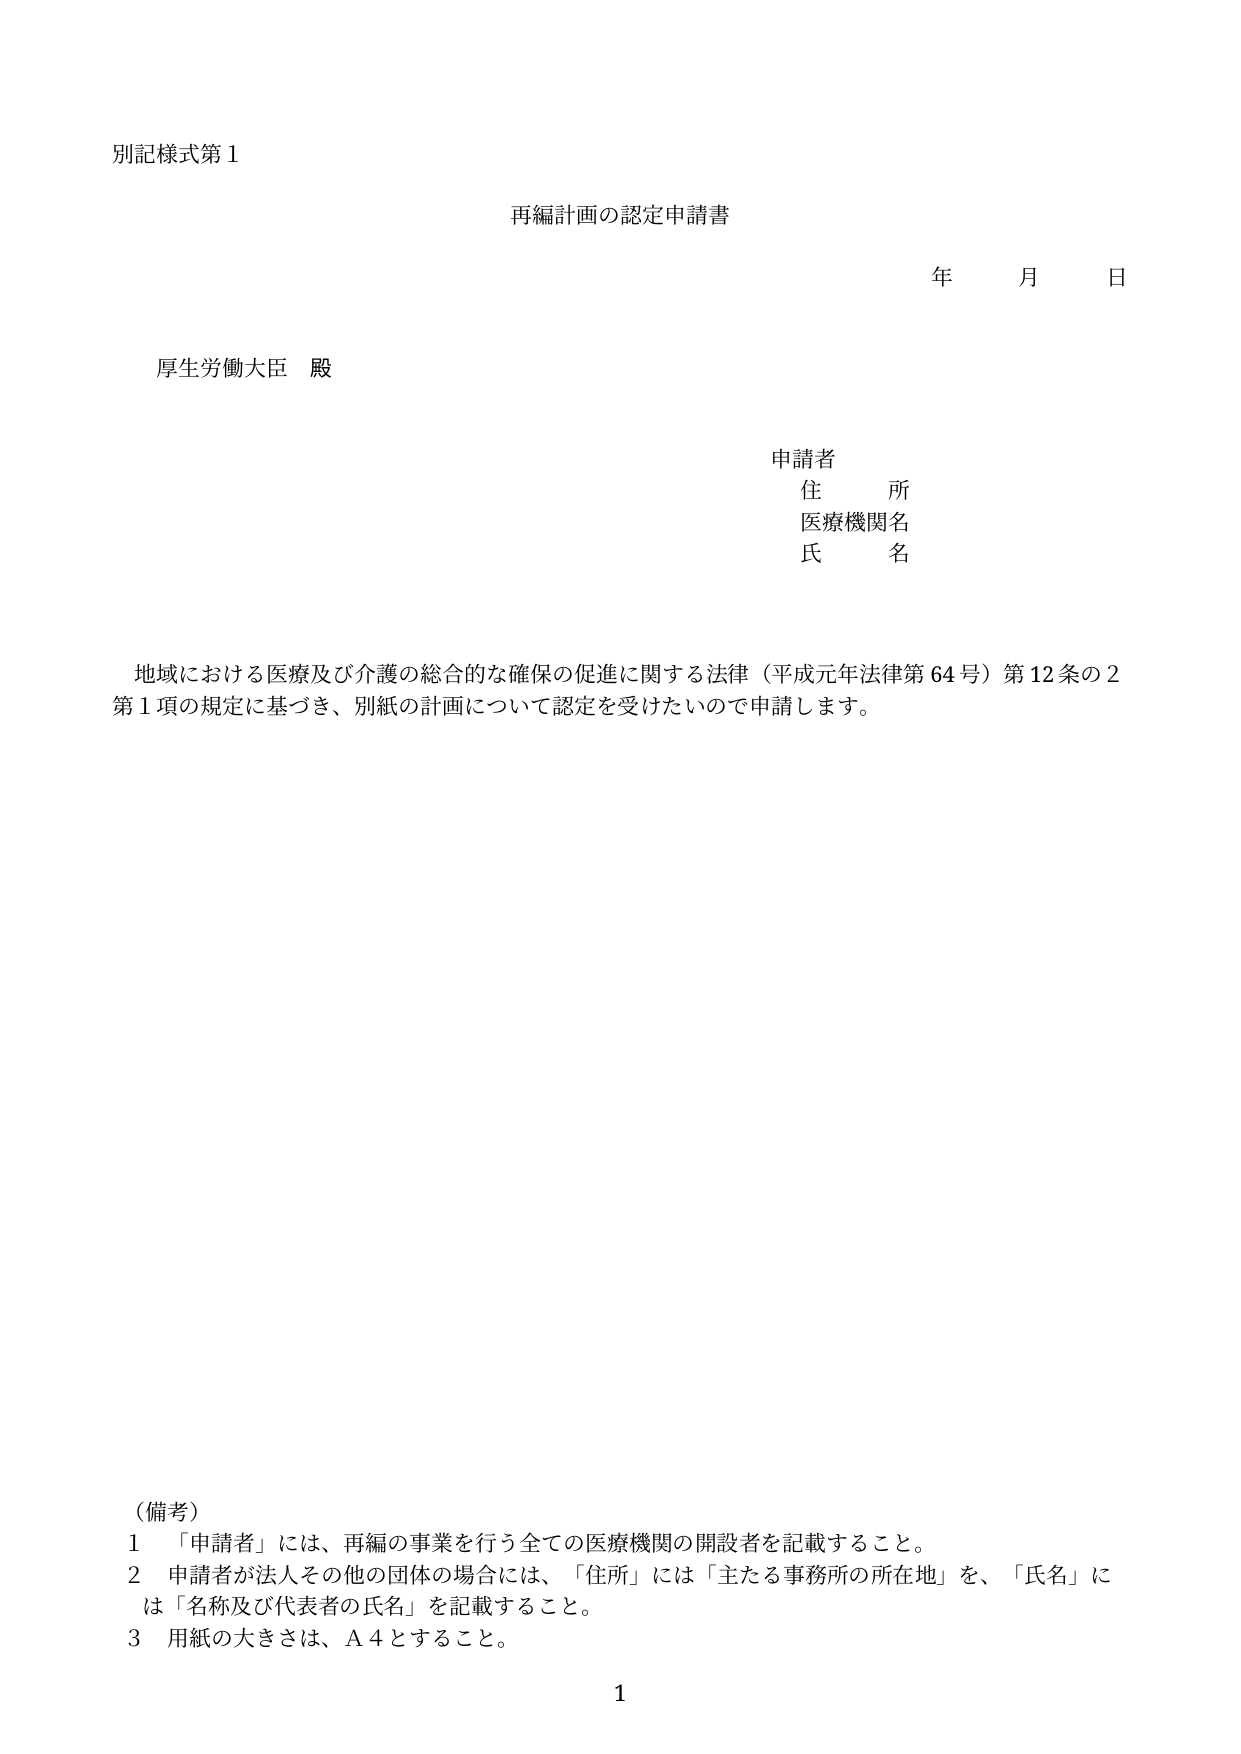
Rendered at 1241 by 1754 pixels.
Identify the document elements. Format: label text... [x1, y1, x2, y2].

text 年 月 日 [112, 260, 1128, 291]
text 申請者 [112, 442, 836, 474]
text １ 「申請者」には、再編の事業を行う全ての医療機関の開設者を記載すること。 [112, 1526, 1128, 1558]
text 再編計画の認定申請書 [112, 199, 1128, 230]
text 地域における医療及び介護の総合的な確保の促進に関する法律（平成元年法律第64号）第12条の２第１項の規定に基づき、別紙の計画について認定を受けたいので申請します。 [112, 657, 1128, 720]
text ３ 用紙の大きさは、Ａ４とすること。 [112, 1621, 1128, 1652]
text （備考） [112, 1495, 1128, 1526]
subtitle 別記様式第１ [112, 137, 1128, 169]
text ２ 申請者が法人その他の団体の場合には、「住所」には「主たる事務所の所在地」を、「氏名」には「名称及び代表者の氏名」を記載すること。 [124, 1558, 1128, 1621]
text 厚生労働大臣 殿 [112, 351, 1128, 383]
text 氏 名 [112, 537, 909, 568]
text 住 所 [112, 474, 909, 505]
text 医療機関名 [112, 505, 909, 537]
